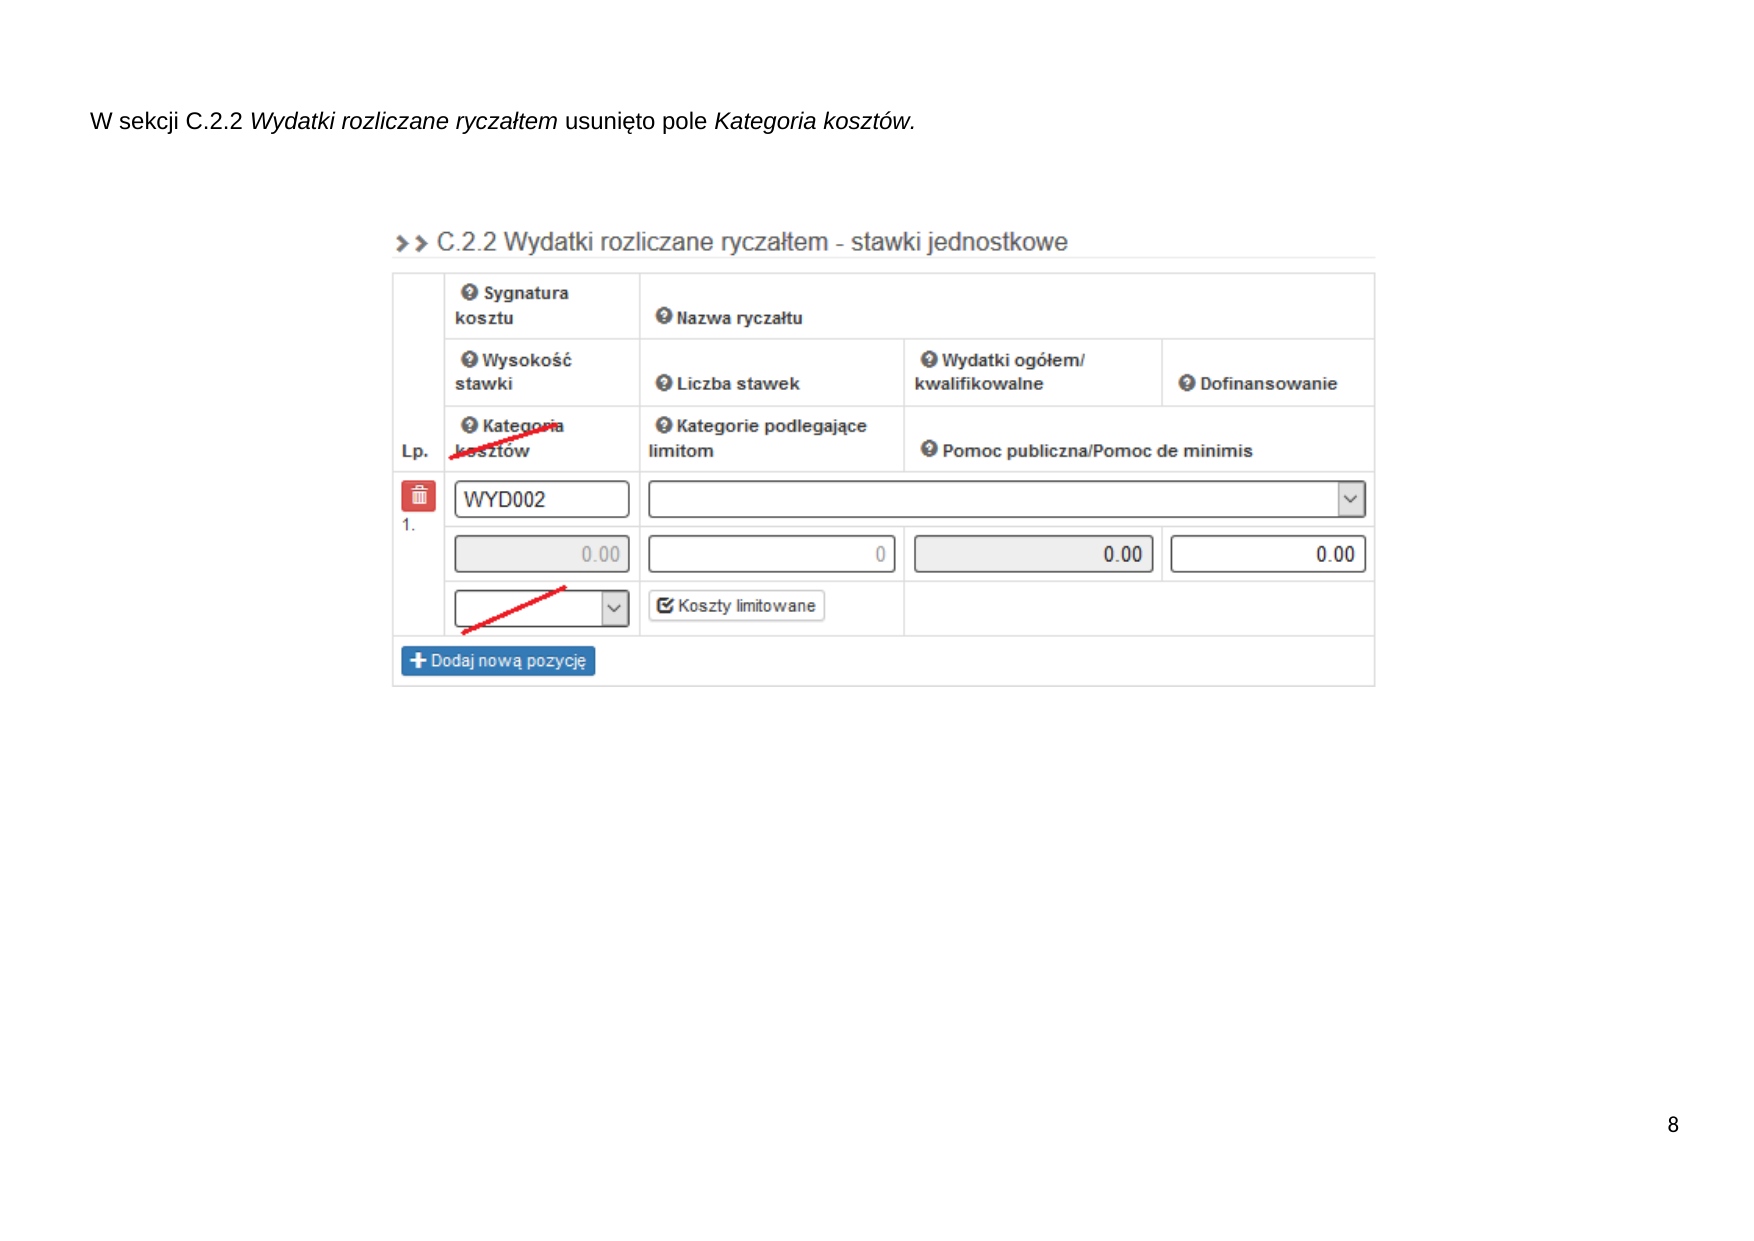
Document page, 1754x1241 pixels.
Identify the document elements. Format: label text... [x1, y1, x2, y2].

picture [372, 218, 1382, 687]
list W sekcji C.2.2 Wydatki rozliczane ryczałtem usunięto pole Kategoria kosztów. [90, 107, 1679, 134]
